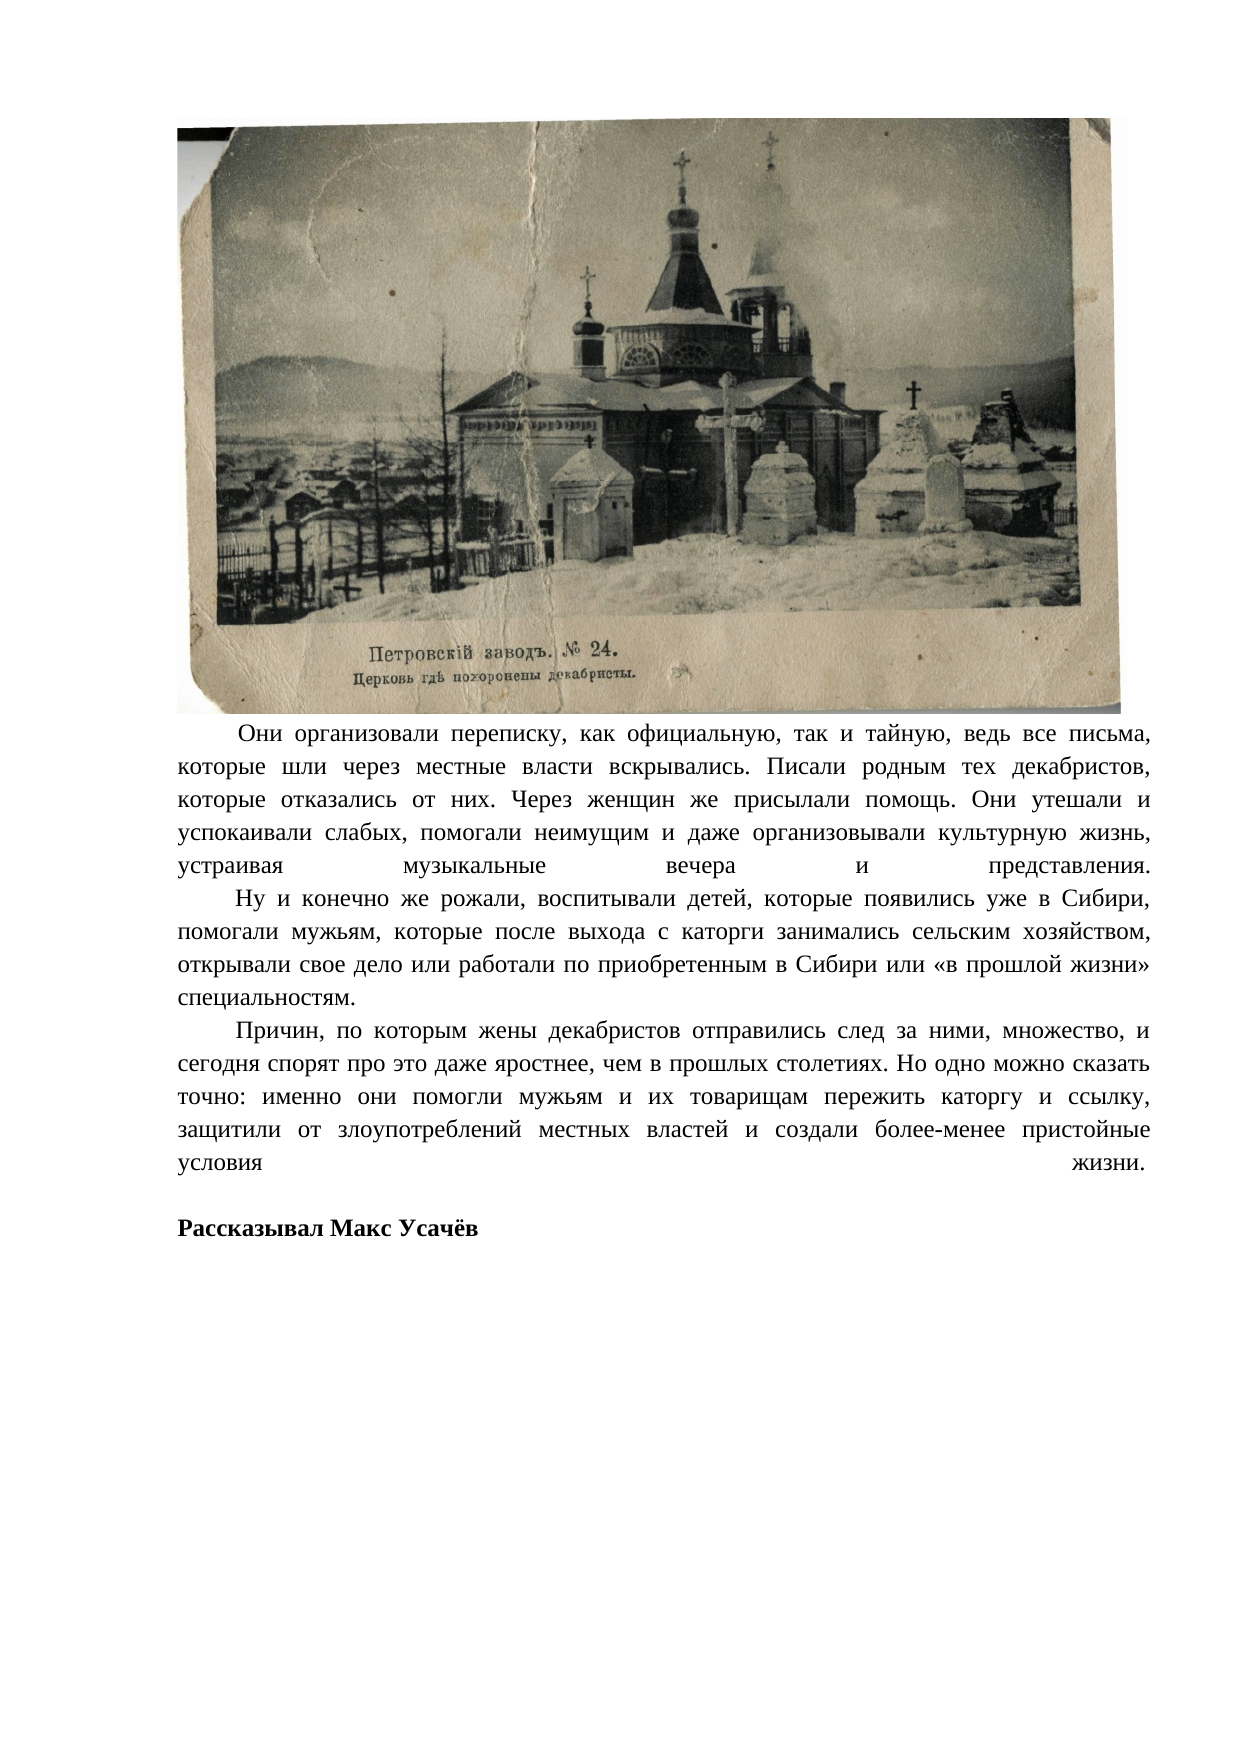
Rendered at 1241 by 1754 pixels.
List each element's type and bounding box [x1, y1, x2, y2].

text [177, 118, 1152, 1242]
picture [177, 118, 1128, 714]
